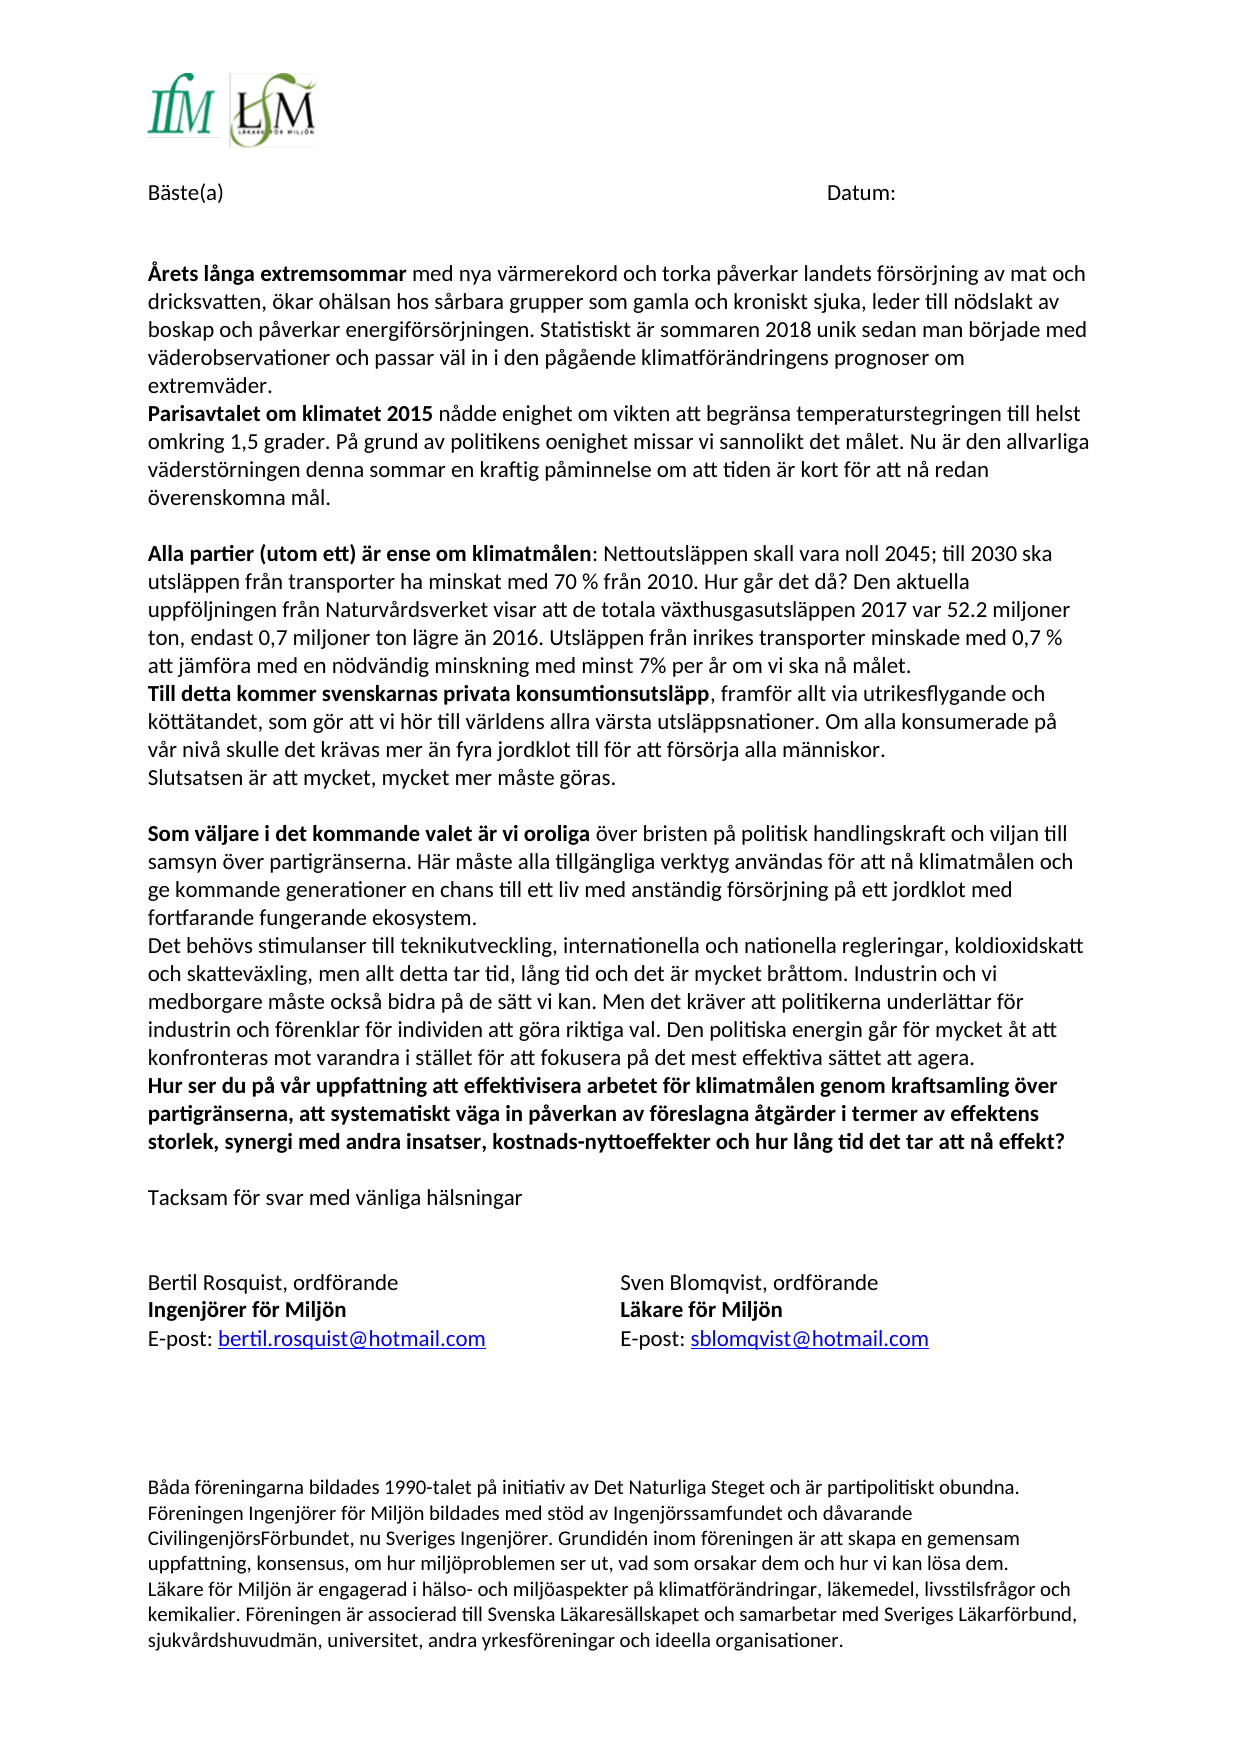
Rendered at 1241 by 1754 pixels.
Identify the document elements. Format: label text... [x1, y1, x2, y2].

text Som väljare i det kommande valet är vi oroliga över bristen på politisk handlingskraft och viljan till samsyn över partigränserna. Här måste alla tillgängliga verktyg användas för att nå klimatmålen och ge kommande generationer en chans till ett liv med anständig försörjning på ett jordklot med fortfarande fungerande ekosystem. [148, 819, 1093, 931]
text Bertil Rosquist, ordförande Sven Blomqvist, ordförande [148, 1268, 1093, 1296]
text Slutsatsen är att mycket, mycket mer måste göras. [148, 763, 1093, 791]
text Hur ser du på vår uppfattning att effektivisera arbetet för klimatmålen genom kraftsamling över partigränserna, att systematiskt väga in påverkan av föreslagna åtgärder i termer av effektens storlek, synergi med andra insatser, kostnads-nyttoeffekter och hur lång tid det tar att nå effekt? [148, 1071, 1093, 1156]
picture [147, 73, 319, 150]
text Till detta kommer svenskarnas privata konsumtionsutsläpp, framför allt via utrikesflygande och köttätandet, som gör att vi hör till världens allra värsta utsläppsnationer. Om alla konsumerade på vår nivå skulle det krävas mer än fyra jordklot till för att försörja alla människor. [148, 679, 1093, 763]
text Parisavtalet om klimatet 2015 nådde enighet om vikten att begränsa temperaturstegringen till helst omkring 1,5 grader. På grund av politikens oenighet missar vi sannolikt det målet. Nu är den allvarliga väderstörningen denna sommar en kraftig påminnelse om att tiden är kort för att nå redan överenskomna mål. [148, 399, 1093, 511]
text Årets långa extremsommar med nya värmerekord och torka påverkar landets försörjning av mat och dricksvatten, ökar ohälsan hos sårbara grupper som gamla och kroniskt sjuka, leder till nödslakt av boskap och påverkar energiförsörjningen. Statistiskt är sommaren 2018 unik sedan man började med väderobservationer och passar väl in i den pågående klimatförändringens prognoser om extremväder. [148, 259, 1093, 399]
text Bäste(a) Datum: [148, 178, 1093, 206]
text Alla partier (utom ett) är ense om klimatmålen: Nettoutsläppen skall vara noll 2045; till 2030 ska utsläppen från transporter ha minskat med 70 % från 2010. Hur går det då? Den aktuella uppföljningen från Naturvårdsverket visar att de totala växthusgasutsläppen 2017 var 52.2 miljoner ton, endast 0,7 miljoner ton lägre än 2016. Utsläppen från inrikes transporter minskade med 0,7 % att jämföra med en nödvändig minskning med minst 7% per år om vi ska nå målet. [148, 539, 1093, 679]
text Det behövs stimulanser till teknikutveckling, internationella och nationella regleringar, koldioxidskatt och skatteväxling, men allt detta tar tid, lång tid och det är mycket bråttom. Industrin och vi medborgare måste också bidra på de sätt vi kan. Men det kräver att politikerna underlättar för industrin och förenklar för individen att göra riktiga val. Den politiska energin går för mycket åt att konfronteras mot varandra i stället för att fokusera på det mest effektiva sättet att agera. [148, 931, 1093, 1071]
text Tacksam för svar med vänliga hälsningar [148, 1183, 1093, 1212]
text Ingenjörer för Miljön Läkare för Miljön E-post: bertil.rosquist@hotmail.com E-post: sblomqvist@hotmail.com [148, 1296, 1093, 1352]
